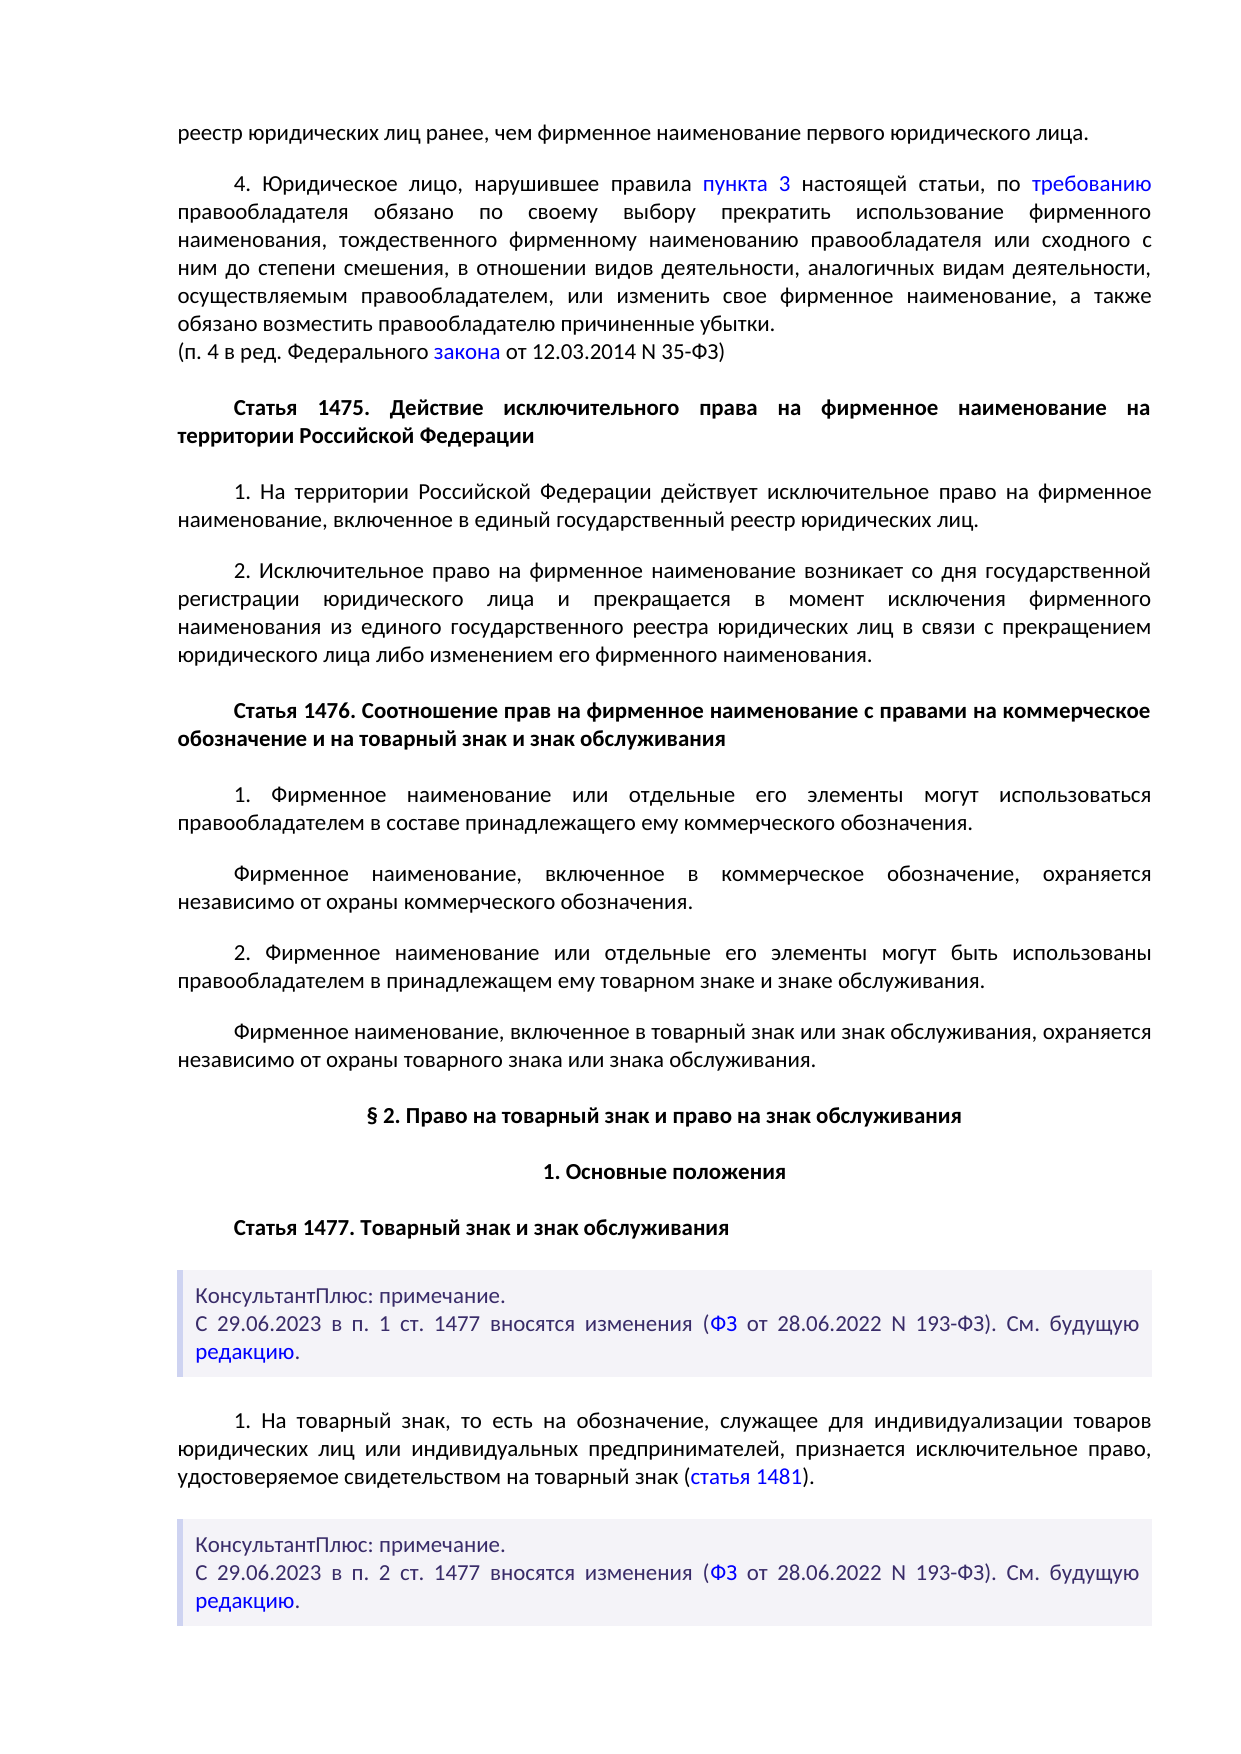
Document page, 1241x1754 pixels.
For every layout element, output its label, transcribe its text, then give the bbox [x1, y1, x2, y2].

title Статья 1477. Товарный знак и знак обслуживания [177, 1213, 1152, 1241]
text 2. Фирменное наименование или отдельные его элементы могут быть использованы правообладателем в принадлежащем ему товарном знаке и знаке обслуживания. [177, 938, 1152, 994]
text 4. Юридическое лицо, нарушившее правила пункта 3 настоящей статьи, по требованию правообладателя обязано по своему выбору прекратить использование фирменного наименования, тождественного фирменному наименованию правообладателя или сходного с ним до степени смешения, в отношении видов деятельности, аналогичных видам деятельности, осуществляемым правообладателем, или изменить свое фирменное наименование, а также обязано возместить правообладателю причиненные убытки. [177, 169, 1152, 337]
text 1. Фирменное наименование или отдельные его элементы могут использоваться правообладателем в составе принадлежащего ему коммерческого обозначения. [177, 780, 1152, 836]
text Фирменное наименование, включенное в товарный знак или знак обслуживания, охраняется независимо от охраны товарного знака или знака обслуживания. [177, 1017, 1152, 1073]
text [177, 118, 1152, 146]
title § 2. Право на товарный знак и право на знак обслуживания [177, 1101, 1152, 1129]
title Статья 1476. Соотношение прав на фирменное наименование с правами на коммерческое обозначение и на товарный знак и знак обслуживания [177, 696, 1152, 752]
text 1. На товарный знак, то есть на обозначение, служащее для индивидуализации товаров юридических лиц или индивидуальных предпринимателей, признается исключительное право, удостоверяемое свидетельством на товарный знак (статья 1481). [177, 1406, 1152, 1490]
title Статья 1475. Действие исключительного права на фирменное наименование на территории Российской Федерации [177, 393, 1152, 449]
text 1. На территории Российской Федерации действует исключительное право на фирменное наименование, включенное в единый государственный реестр юридических лиц. [177, 477, 1152, 533]
title 1. Основные положения [177, 1157, 1152, 1185]
text (п. 4 в ред. Федерального закона от 12.03.2014 N 35-ФЗ) [177, 337, 1152, 365]
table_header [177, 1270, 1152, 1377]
text Фирменное наименование, включенное в коммерческое обозначение, охраняется независимо от охраны коммерческого обозначения. [177, 859, 1152, 915]
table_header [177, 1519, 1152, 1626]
text 2. Исключительное право на фирменное наименование возникает со дня государственной регистрации юридического лица и прекращается в момент исключения фирменного наименования из единого государственного реестра юридических лиц в связи с прекращением юридического лица либо изменением его фирменного наименования. [177, 556, 1152, 668]
